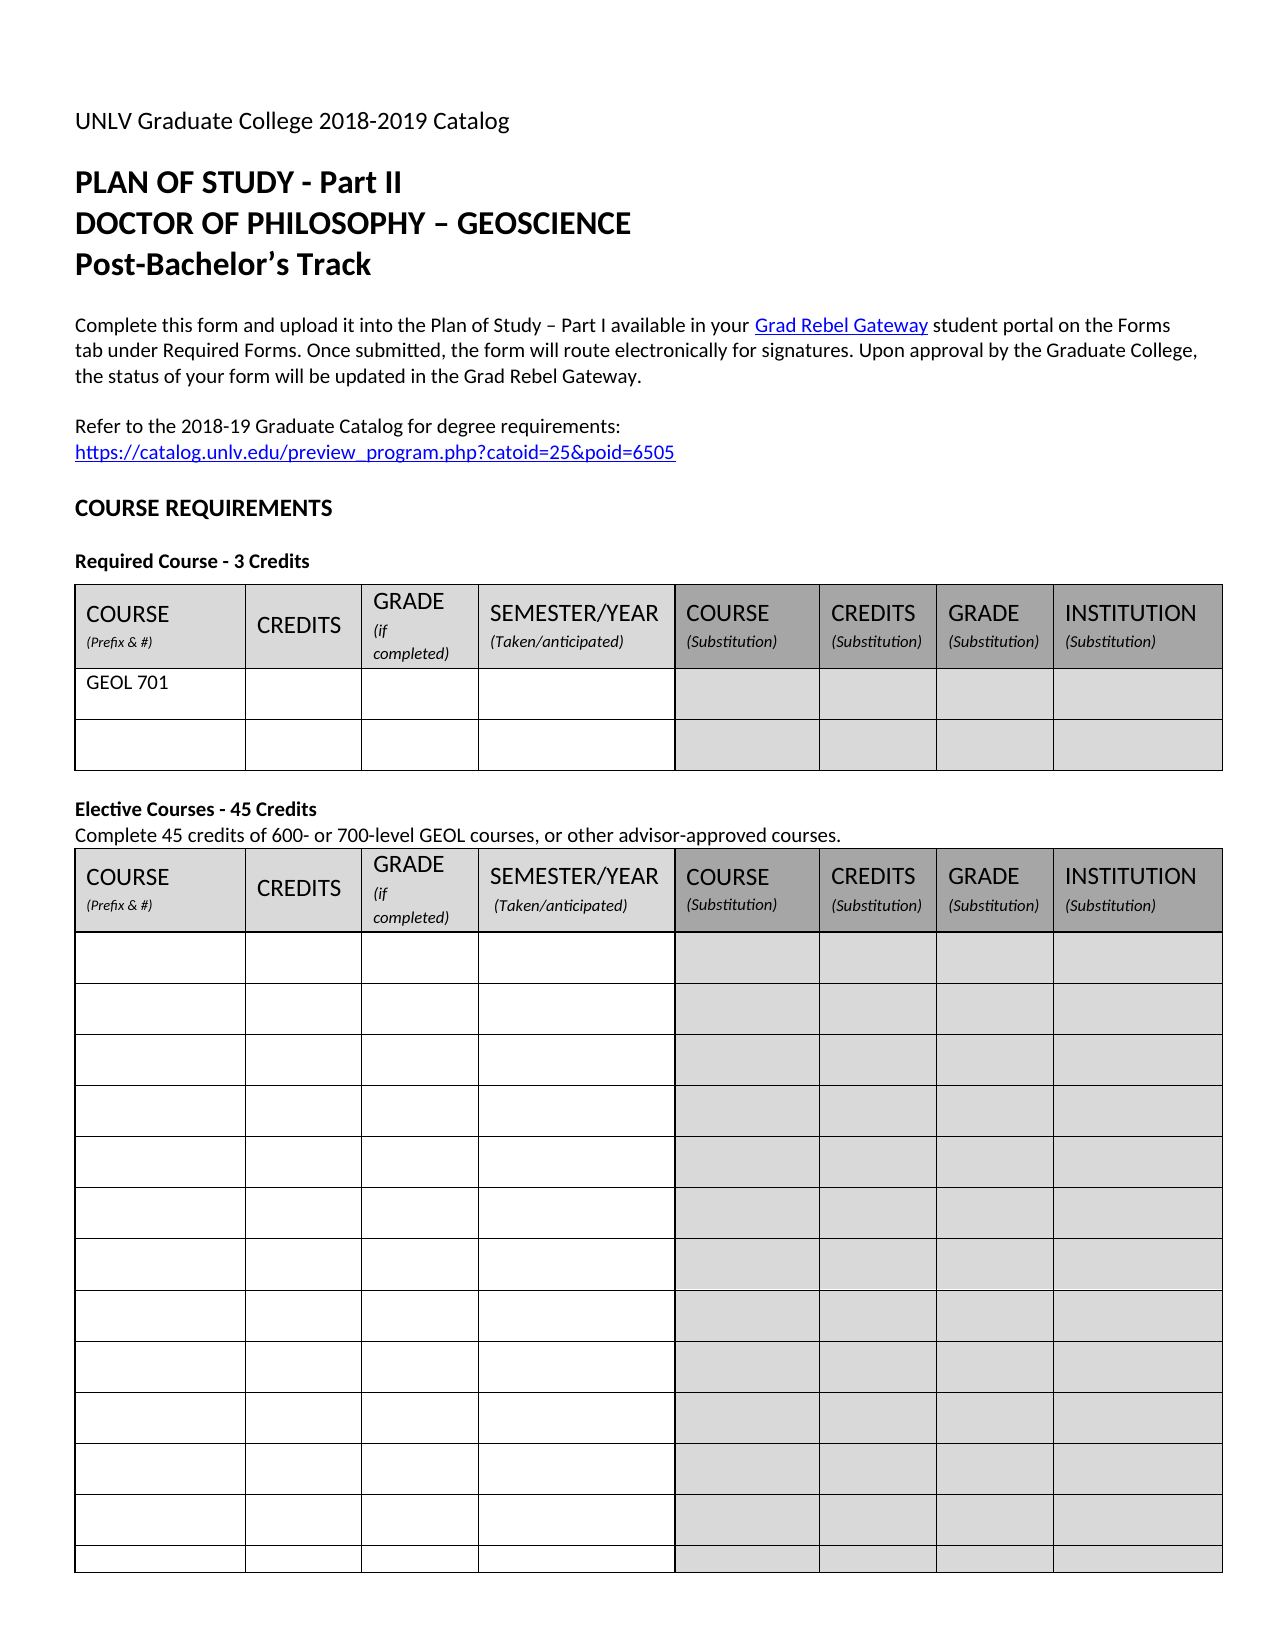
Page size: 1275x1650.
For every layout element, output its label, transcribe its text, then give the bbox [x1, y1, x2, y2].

table_cell [479, 669, 674, 719]
table_cell [246, 669, 361, 719]
table_cell [820, 1444, 936, 1494]
table_cell [1054, 1137, 1222, 1187]
text Post-Bachelor’s Track [75, 242, 1200, 283]
table_cell [479, 720, 674, 770]
table_cell [820, 1495, 936, 1545]
table_header CREDITS (Substitution) [820, 585, 936, 668]
table_cell [1054, 720, 1222, 770]
table_cell [676, 1342, 819, 1392]
table_cell [76, 720, 245, 770]
table_cell [362, 1137, 478, 1187]
table_cell [676, 1137, 819, 1187]
table_cell [362, 1291, 478, 1341]
table_cell [820, 984, 936, 1034]
table_cell [479, 1546, 674, 1572]
table_cell [1054, 933, 1222, 983]
table_cell [937, 1342, 1053, 1392]
table_cell [676, 1393, 819, 1443]
table_cell [820, 1086, 936, 1136]
table_header GRADE (Substitution) [937, 585, 1053, 668]
table_cell [937, 1188, 1053, 1238]
table_cell [76, 1137, 245, 1187]
table_cell [676, 984, 819, 1034]
table_cell [246, 1086, 361, 1136]
table_header SEMESTER/YEAR (Taken/anticipated) [479, 849, 674, 931]
table_cell [937, 720, 1053, 770]
table_cell [676, 1444, 819, 1494]
table_cell [479, 984, 674, 1034]
table_cell [820, 1393, 936, 1443]
table_cell [937, 1495, 1053, 1545]
table_cell [76, 1495, 245, 1545]
table_header COURSE (Substitution) [676, 849, 819, 931]
table_cell [820, 1035, 936, 1085]
table_cell [937, 1035, 1053, 1085]
table_cell [479, 1444, 674, 1494]
table_cell [246, 933, 361, 983]
table_cell [1054, 1035, 1222, 1085]
table_cell [362, 1188, 478, 1238]
table_cell [362, 1393, 478, 1443]
table_header CREDITS (Substitution) [820, 849, 936, 931]
table_header COURSE (Prefix & #) [76, 585, 245, 668]
table_cell [937, 1291, 1053, 1341]
table_cell [76, 1239, 245, 1289]
table_cell [246, 1546, 361, 1572]
table_header SEMESTER/YEAR (Taken/anticipated) [479, 585, 674, 668]
table_cell [362, 1239, 478, 1289]
table_cell [1054, 1546, 1222, 1572]
table_cell [820, 1188, 936, 1238]
table_cell [479, 1239, 674, 1289]
table_cell [246, 1188, 361, 1238]
text DOCTOR OF PHILOSOPHY – GEOSCIENCE [75, 202, 1200, 242]
table_cell [937, 1444, 1053, 1494]
table_cell [1054, 984, 1222, 1034]
table_cell [1054, 1393, 1222, 1443]
table_cell [362, 1086, 478, 1136]
text Complete 45 credits of 600- or 700-level GEOL courses, or other advisor-approved courses. [75, 822, 1200, 847]
table_cell [820, 720, 936, 770]
table_header CREDITS [246, 849, 361, 931]
text Elective Courses - 45 Credits [75, 797, 1200, 822]
table_cell [1054, 1188, 1222, 1238]
table_cell [676, 1239, 819, 1289]
table_header INSTITUTION (Substitution) [1054, 585, 1222, 668]
table_header COURSE (Substitution) [676, 585, 819, 668]
table_cell [76, 984, 245, 1034]
table_cell [937, 1546, 1053, 1572]
table_cell [246, 1137, 361, 1187]
table_cell [937, 1239, 1053, 1289]
table_header COURSE (Prefix & #) [76, 849, 245, 931]
table_cell [820, 933, 936, 983]
table_cell [362, 984, 478, 1034]
table_cell [479, 1086, 674, 1136]
table_cell [246, 1393, 361, 1443]
text PLAN OF STUDY - Part II [75, 161, 1200, 202]
text Complete this form and upload it into the Plan of Study – Part I available in your Grad Rebel Gateway student portal on the Forms tab under Required Forms. Once submitted, the form will route electronically for signatures. Upon approval by the Graduate College, the status of your form will be updated in the Grad Rebel Gateway. [75, 312, 1200, 388]
table_cell [246, 1495, 361, 1545]
table_cell [676, 669, 819, 719]
table_cell [362, 1035, 478, 1085]
table_cell [362, 720, 478, 770]
table_cell [1054, 1291, 1222, 1341]
table_cell [676, 1086, 819, 1136]
table_cell [76, 1188, 245, 1238]
table_cell [76, 1444, 245, 1494]
table_cell [362, 1342, 478, 1392]
table_cell [820, 1137, 936, 1187]
table_cell [362, 933, 478, 983]
table_cell [937, 933, 1053, 983]
table_header INSTITUTION (Substitution) [1054, 849, 1222, 931]
table_header GRADE (if completed) [362, 849, 478, 931]
table_cell [76, 933, 245, 983]
table_cell [76, 1393, 245, 1443]
text UNLV Graduate College 2018-2019 Catalog [75, 105, 1200, 136]
table_cell [246, 984, 361, 1034]
table_cell [1054, 1444, 1222, 1494]
table_cell [937, 669, 1053, 719]
table_cell [676, 1291, 819, 1341]
table_cell [76, 1086, 245, 1136]
table_cell [362, 669, 478, 719]
table_cell [1054, 1239, 1222, 1289]
table_header GRADE (Substitution) [937, 849, 1053, 931]
table_cell GEOL 701 [76, 669, 245, 719]
table_cell [937, 984, 1053, 1034]
table_cell [1054, 1342, 1222, 1392]
table_cell [479, 933, 674, 983]
table_cell [937, 1086, 1053, 1136]
table_cell [479, 1342, 674, 1392]
table_cell [1054, 1086, 1222, 1136]
table_cell [479, 1035, 674, 1085]
table_cell [1054, 669, 1222, 719]
table_cell [76, 1546, 245, 1572]
table_cell [1054, 1495, 1222, 1545]
table_cell [820, 1239, 936, 1289]
text Required Course - 3 Credits [75, 548, 1200, 574]
table_cell [676, 1188, 819, 1238]
table_cell [362, 1546, 478, 1572]
table_header GRADE (if completed) [362, 585, 478, 668]
table_cell [246, 1291, 361, 1341]
table_cell [479, 1495, 674, 1545]
text Refer to the 2018-19 Graduate Catalog for degree requirements: [75, 414, 1200, 439]
table_cell [246, 720, 361, 770]
table_cell [937, 1393, 1053, 1443]
table_cell [246, 1444, 361, 1494]
table_cell [937, 1137, 1053, 1187]
table_header CREDITS [246, 585, 361, 668]
table_cell [362, 1444, 478, 1494]
table_cell [479, 1188, 674, 1238]
table_cell [820, 1291, 936, 1341]
table_cell [246, 1239, 361, 1289]
table_cell [676, 1495, 819, 1545]
table_cell [676, 720, 819, 770]
table_cell [820, 1546, 936, 1572]
table_cell [820, 669, 936, 719]
table_cell [246, 1342, 361, 1392]
text COURSE REQUIREMENTS [75, 492, 1200, 523]
text https://catalog.unlv.edu/preview_program.php?catoid=25&poid=6505 [75, 439, 1200, 464]
table_cell [76, 1342, 245, 1392]
table_cell [76, 1035, 245, 1085]
table_cell [676, 1546, 819, 1572]
table_cell [676, 933, 819, 983]
table_cell [820, 1342, 936, 1392]
table_cell [479, 1393, 674, 1443]
table_cell [676, 1035, 819, 1085]
table_cell [362, 1495, 478, 1545]
table_cell [479, 1137, 674, 1187]
table_cell [76, 1291, 245, 1341]
table_cell [479, 1291, 674, 1341]
table_cell [246, 1035, 361, 1085]
